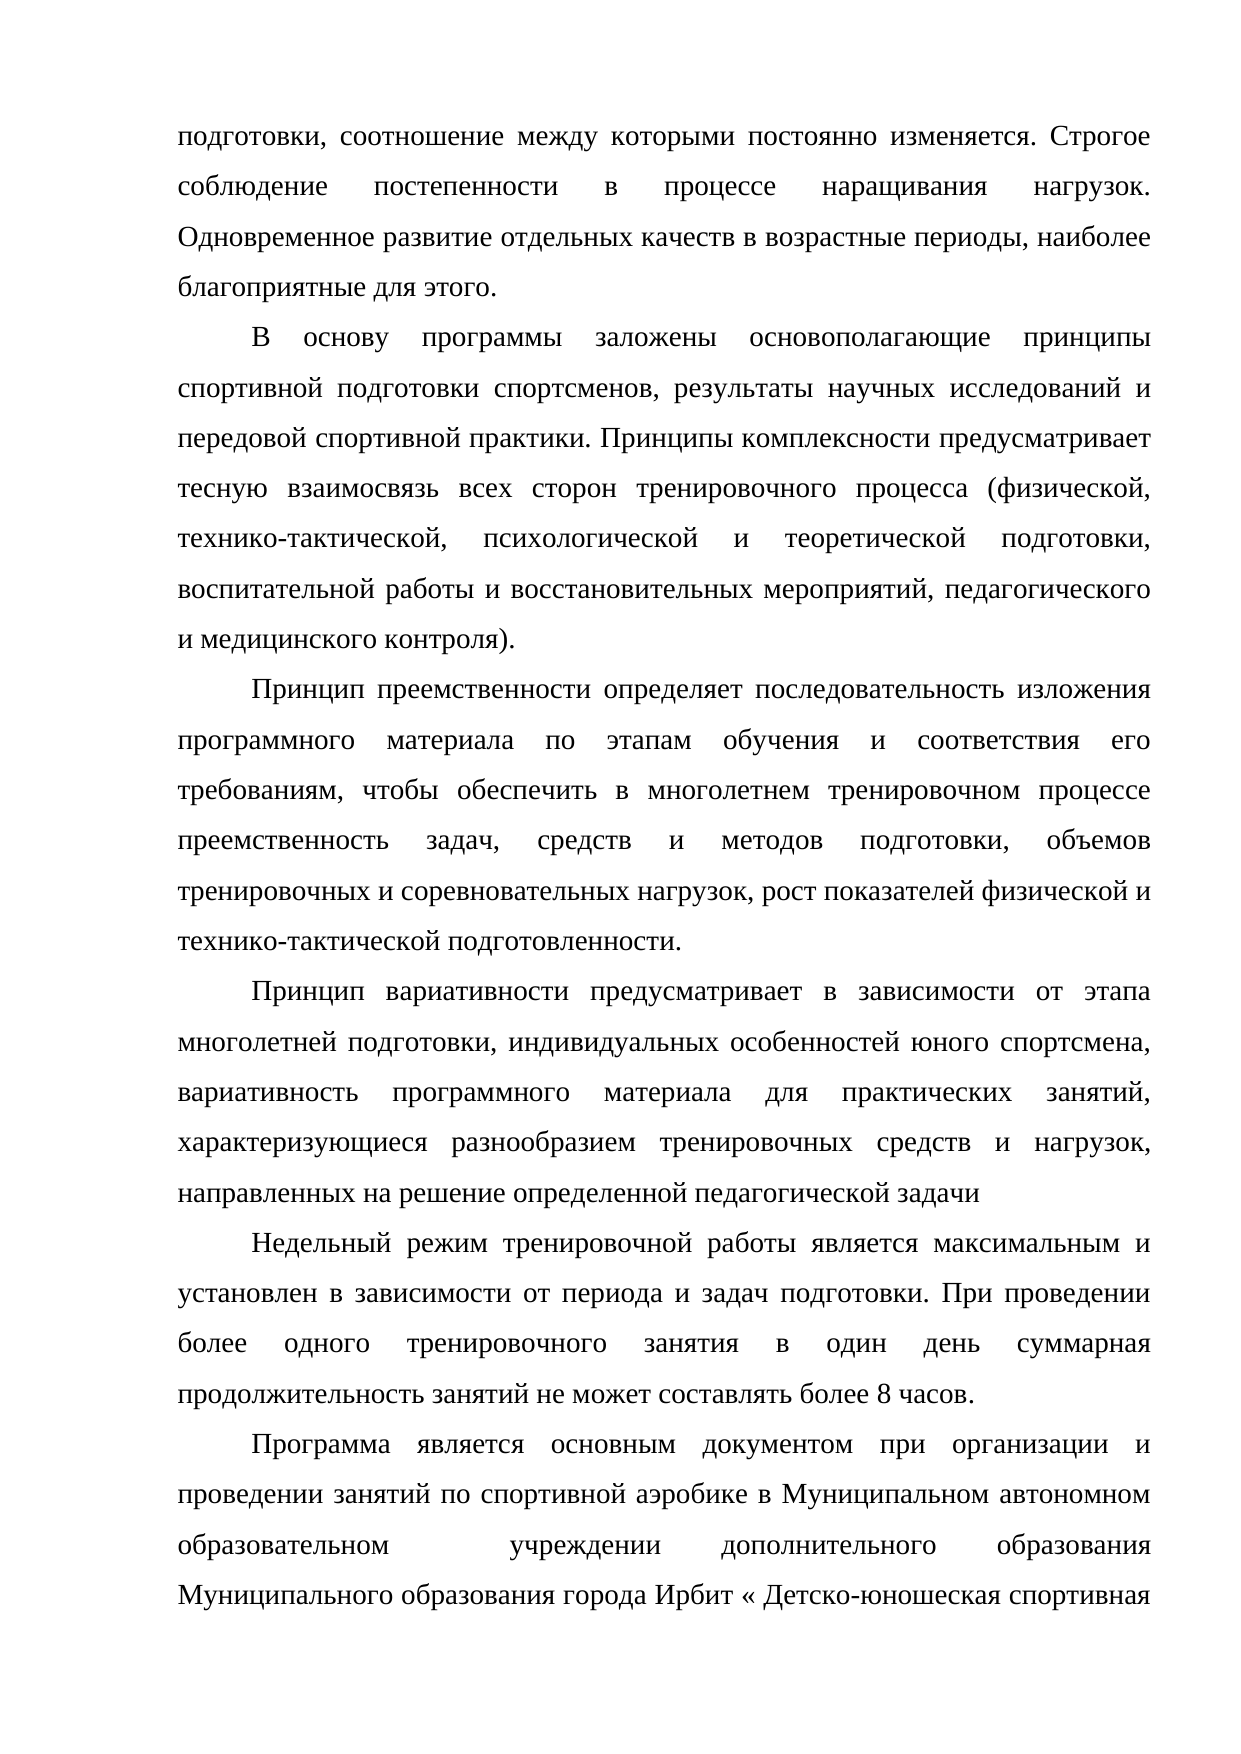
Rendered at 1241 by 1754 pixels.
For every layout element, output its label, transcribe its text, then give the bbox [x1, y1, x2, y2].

text Недельный режим тренировочной работы является максимальным и установлен в зависимости от периода и задач подготовки. При проведении более одного тренировочного занятия в один день суммарная продолжительность занятий не может составлять более 8 часов. [177, 1225, 1152, 1409]
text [177, 1426, 1152, 1611]
text Принцип преемственности определяет последовательность изложения программного материала по этапам обучения и соответствия его требованиям, чтобы обеспечить в многолетнем тренировочном процессе преемственность задач, средств и методов подготовки, объемов тренировочных и соревновательных нагрузок, рост показателей физической и технико-тактической подготовленности. [177, 672, 1152, 957]
text Принцип вариативности предусматривает в зависимости от этапа многолетней подготовки, индивидуальных особенностей юного спортсмена, вариативность программного материала для практических занятий, характеризующиеся разнообразием тренировочных средств и нагрузок, направленных на решение определенной педагогической задачи [177, 973, 1152, 1208]
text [177, 118, 1152, 303]
text В основу программы заложены основополагающие принципы спортивной подготовки спортсменов, результаты научных исследований и передовой спортивной практики. Принципы комплексности предусматривает тесную взаимосвязь всех сторон тренировочного процесса (физической, технико-тактической, психологической и теоретической подготовки, воспитательной работы и восстановительных мероприятий, педагогического и медицинского контроля). [177, 319, 1152, 655]
